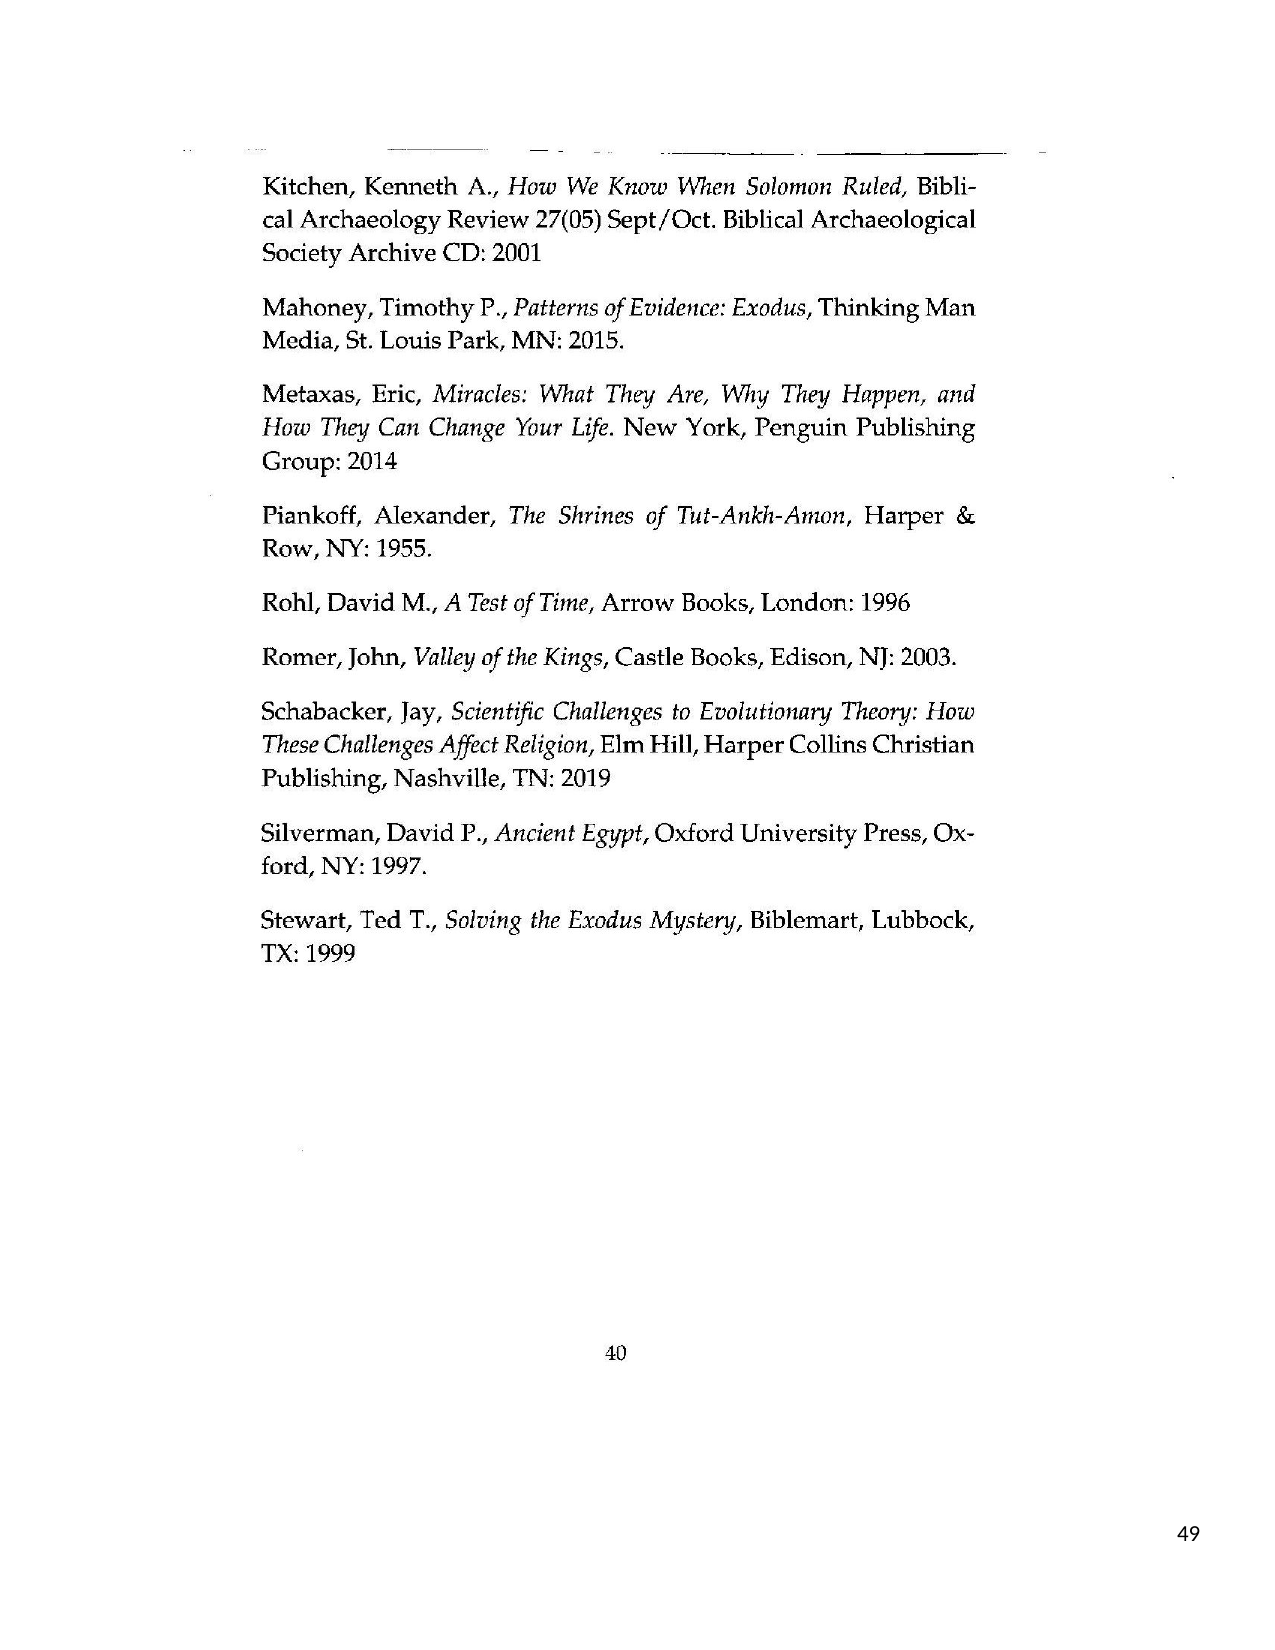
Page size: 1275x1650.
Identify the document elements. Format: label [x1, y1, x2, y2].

picture [75, 75, 1175, 1476]
